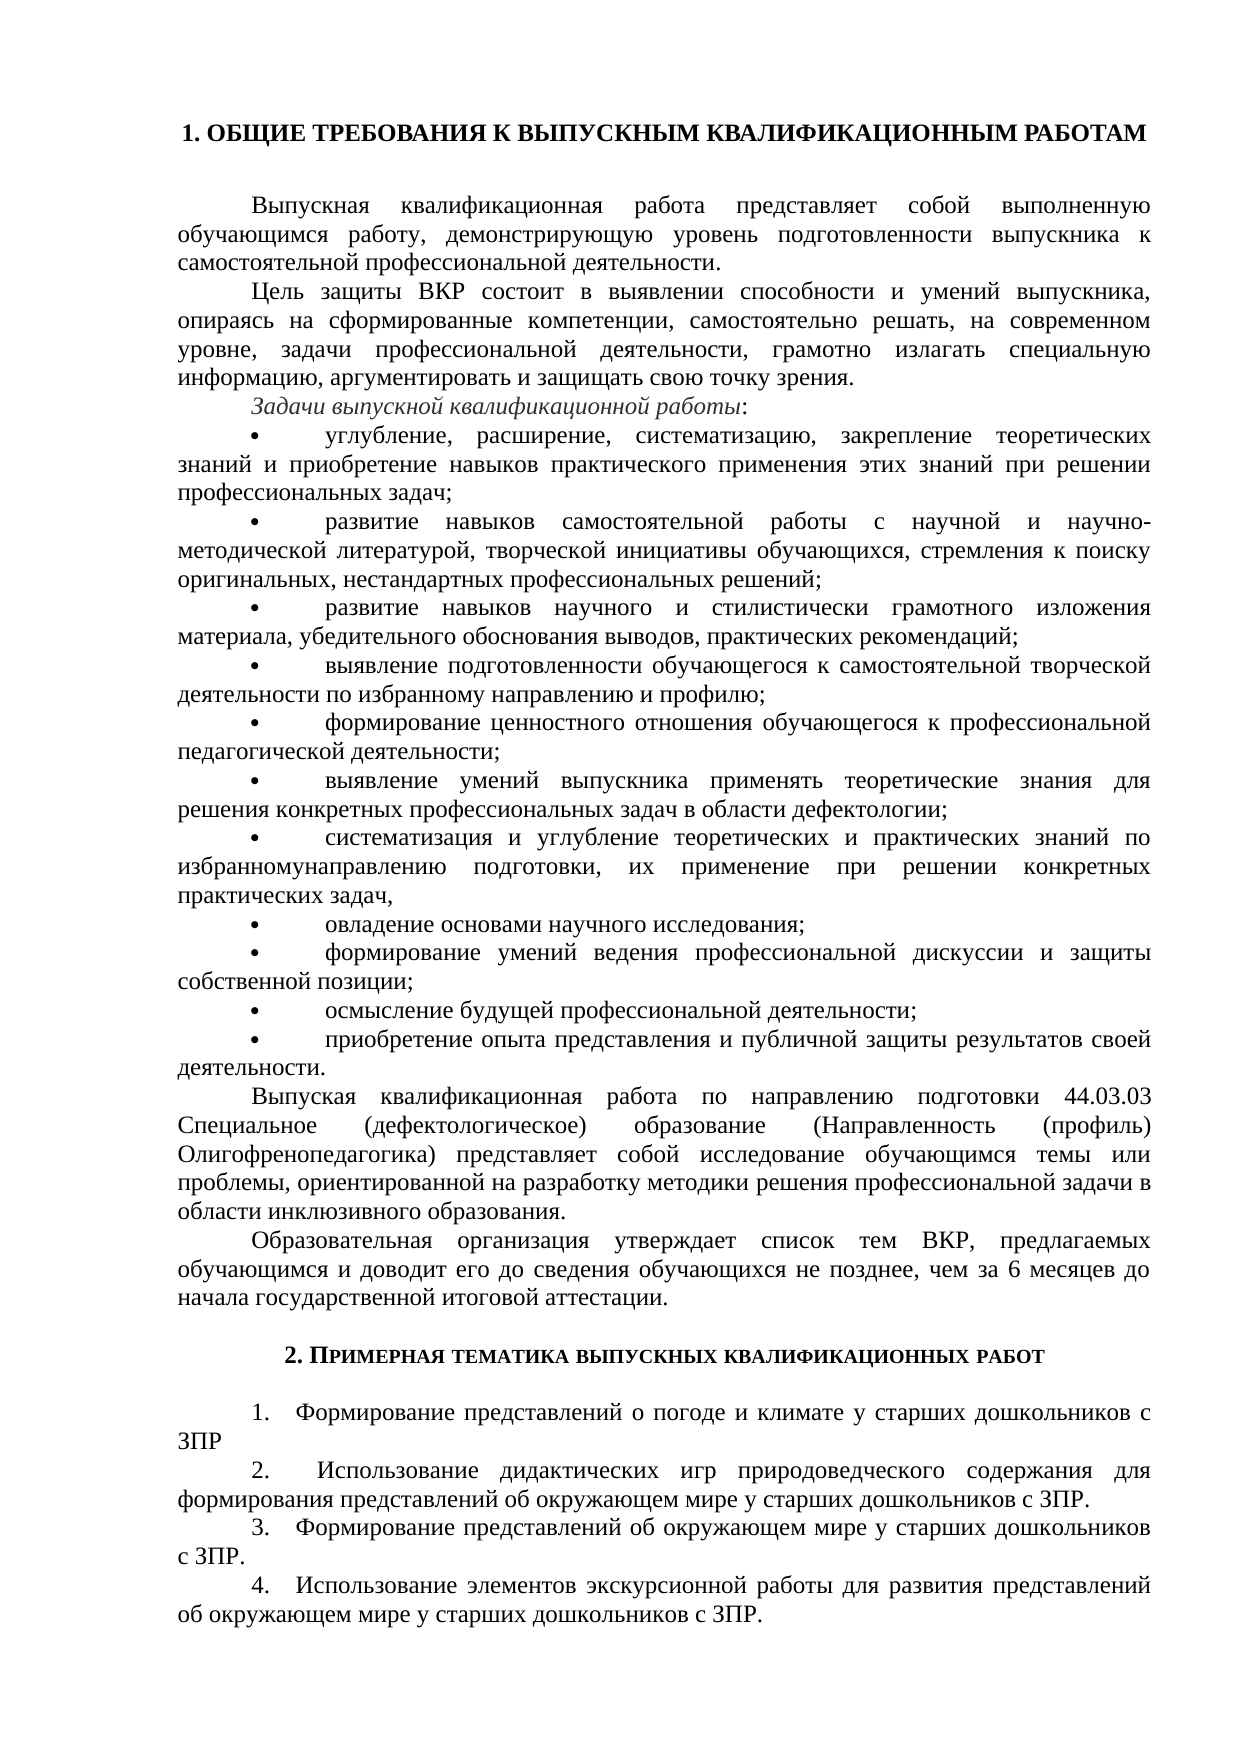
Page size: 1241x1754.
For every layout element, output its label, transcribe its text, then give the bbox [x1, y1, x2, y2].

text Цель защиты ВКР состоит в выявлении способности и умений выпускника, опираясь на сформированные компетенции, самостоятельно решать, на современном уровне, задачи профессиональной деятельности, грамотно излагать специальную информацию, аргументировать и защищать свою точку зрения. [177, 276, 1152, 391]
list приобретение опыта представления и публичной защиты результатов своей деятельности. [177, 1024, 1152, 1081]
text 2. Примерная тематика выпускных квалификационных работ [177, 1340, 1152, 1369]
list выявление подготовленности обучающегося к самостоятельной творческой деятельности по избранному направлению и профилю; [177, 650, 1152, 707]
list Использование дидактических игр природоведческого содержания для формирования представлений об окружающем мире у старших дошкольников с ЗПР. [177, 1455, 1152, 1512]
list формирование ценностного отношения обучающегося к профессиональной педагогической деятельности; [177, 707, 1152, 765]
list осмысление будущей профессиональной деятельности; [177, 995, 1152, 1024]
text Образовательная организация утверждает список тем ВКР, предлагаемых обучающимся и доводит его до сведения обучающихся не позднее, чем за 6 месяцев до начала государственной итоговой аттестации. [177, 1225, 1152, 1311]
text Выпускная квалификационная работа представляет собой выполненную обучающимся работу, демонстрирующую уровень подготовленности выпускника к самостоятельной профессиональной деятельности. [177, 190, 1152, 276]
list формирование умений ведения профессиональной дискуссии и защиты собственной позиции; [177, 937, 1152, 995]
list Формирование представлений о погоде и климате у старших дошкольников с ЗПР [177, 1397, 1152, 1455]
list овладение основами научного исследования; [177, 909, 1152, 937]
list развитие навыков научного и стилистически грамотного изложения материала, убедительного обоснования выводов, практических рекомендаций; [177, 592, 1152, 650]
list развитие навыков самостоятельной работы с научной и научно-методической литературой, творческой инициативы обучающихся, стремления к поиску оригинальных, нестандартных профессиональных решений; [177, 506, 1152, 592]
list систематизация и углубление теоретических и практических знаний по избранномунаправлению подготовки, их применение при решении конкретных практических задач, [177, 822, 1152, 909]
text Задачи выпускной квалификационной работы: [177, 391, 1152, 420]
text 1. ОБЩИЕ ТРЕБОВАНИЯ К ВЫПУСКНЫМ КВАЛИФИКАЦИОННЫМ РАБОТАМ [177, 118, 1152, 147]
list выявление умений выпускника применять теоретические знания для решения конкретных профессиональных задач в области дефектологии; [177, 765, 1152, 822]
list Использование элементов экскурсионной работы для развития представлений об окружающем мире у старших дошкольников с ЗПР. [177, 1570, 1152, 1627]
list Формирование представлений об окружающем мире у старших дошкольников с ЗПР. [177, 1512, 1152, 1570]
text Выпуская квалификационная работа по направлению подготовки 44.03.03 Специальное (дефектологическое) образование (Направленность (профиль) Олигофренопедагогика) представляет собой исследование обучающимся темы или проблемы, ориентированной на разработку методики решения профессиональной задачи в области инклюзивного образования. [177, 1081, 1152, 1225]
list углубление, расширение, систематизацию, закрепление теоретических знаний и приобретение навыков практического применения этих знаний при решении профессиональных задач; [177, 420, 1152, 506]
